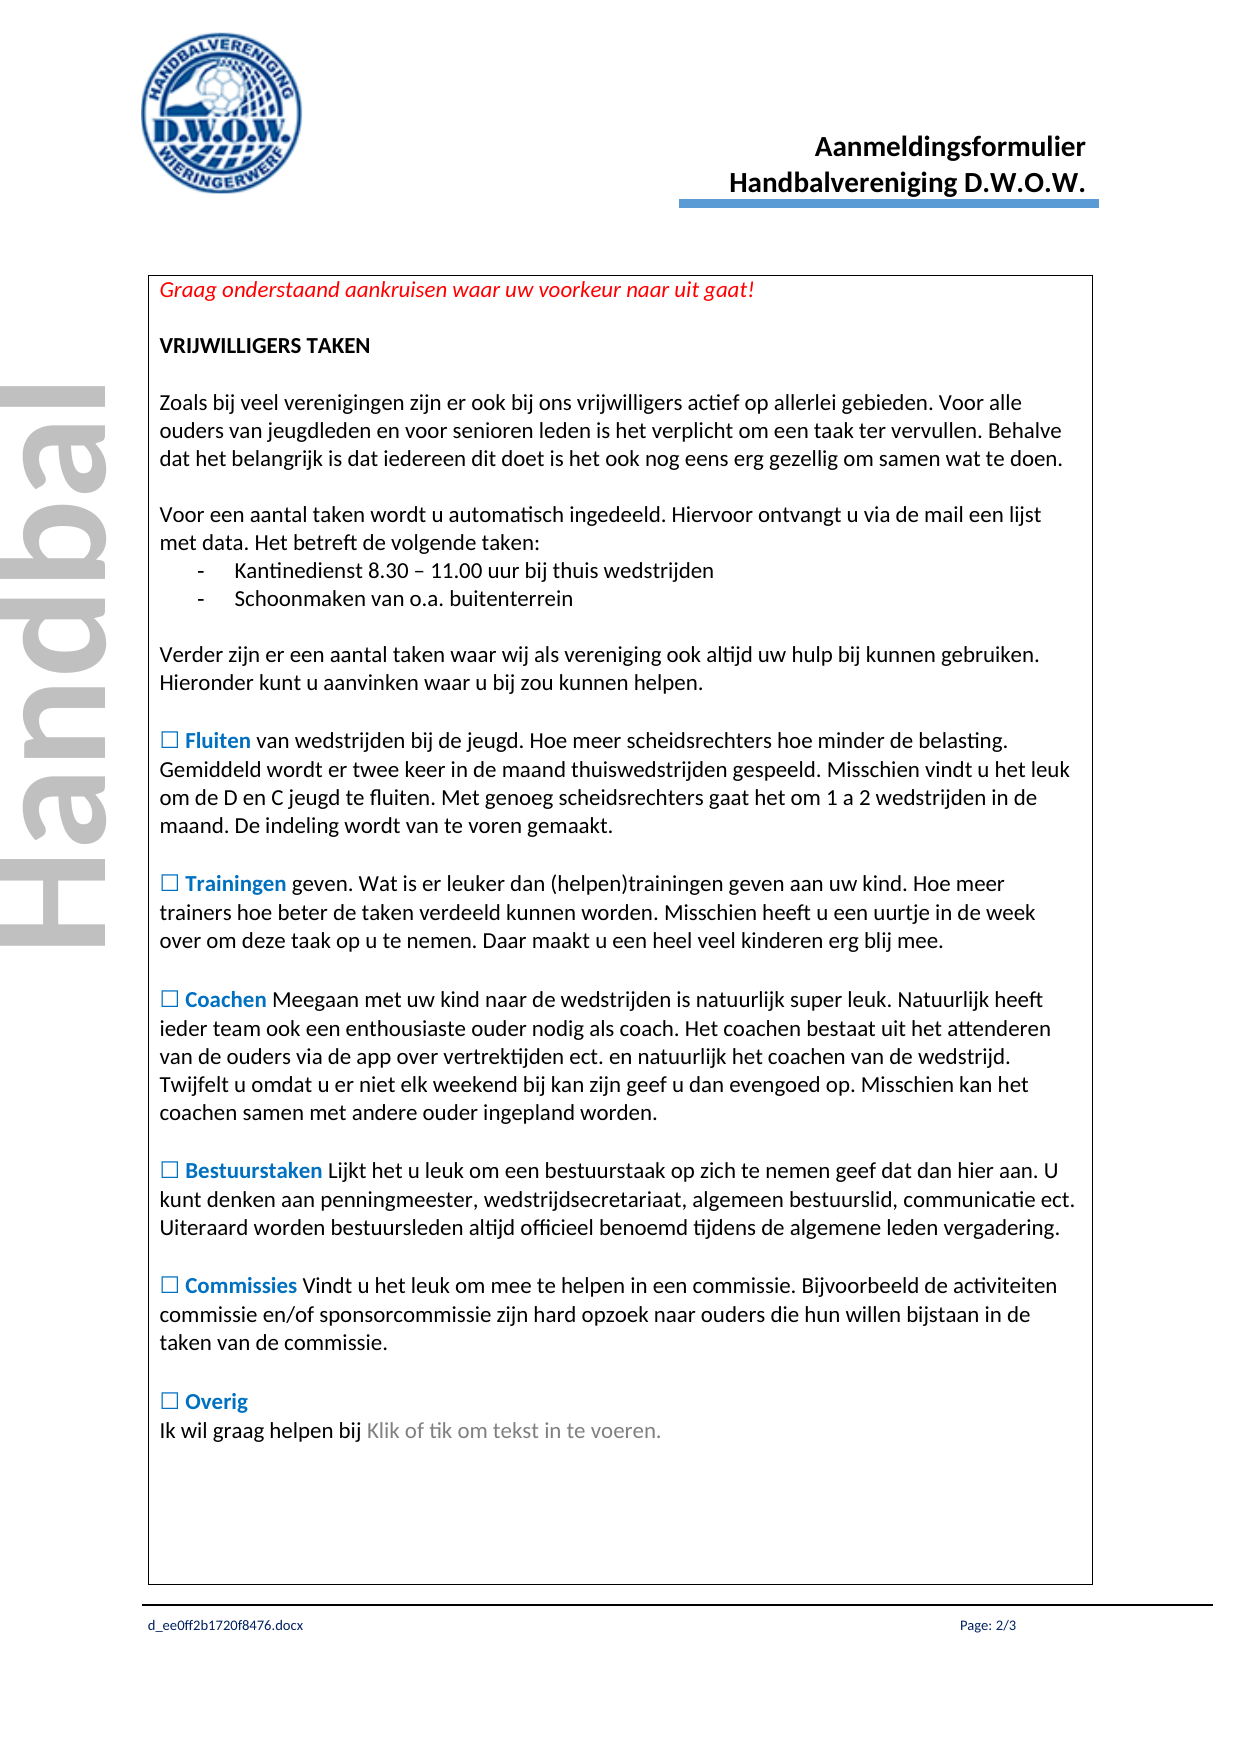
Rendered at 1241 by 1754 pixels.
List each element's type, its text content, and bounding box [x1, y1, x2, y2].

picture [141, 25, 353, 203]
table_header Graag onderstaand aankruisen waar uw voorkeur naar uit gaat! VRIJWILLIGERS TAKEN Zoals bij veel verenigingen zijn er ook bij ons vrijwilligers actief op allerlei gebieden. Voor alle ouders van jeugdleden en voor senioren leden is het verplicht om een taak ter vervullen. Behalve dat het belangrijk is dat iedereen dit doet is het ook nog eens erg gezellig om samen wat te doen. Voor een aantal taken wordt u automatisch ingedeeld. Hiervoor ontvangt u via de mail een lijst met data. Het betreft de volgende taken: Kantinedienst 8.30 – 11.00 uur bij thuis wedstrijden Schoonmaken van o.a. buitenterrein Verder zijn er een aantal taken waar wij als vereniging ook altijd uw hulp bij kunnen gebruiken. Hieronder kunt u aanvinken waar u bij zou kunnen helpen. Fluiten van wedstrijden bij de jeugd. Hoe meer scheidsrechters hoe minder de belasting. Gemiddeld wordt er twee keer in de maand thuiswedstrijden gespeeld. Misschien vindt u het leuk om de D en C jeugd te fluiten. Met genoeg scheidsrechters gaat het om 1 a 2 wedstrijden in de maand. De indeling wordt van te voren gemaakt. Trainingen geven. Wat is er leuker dan (helpen)trainingen geven aan uw kind. Hoe meer trainers hoe beter de taken verdeeld kunnen worden. Misschien heeft u een uurtje in de week over om deze taak op u te nemen. Daar maakt u een heel veel kinderen erg blij mee. Coachen Meegaan met uw kind naar de wedstrijden is natuurlijk super leuk. Natuurlijk heeft ieder team ook een enthousiaste ouder nodig als coach. Het coachen bestaat uit het attenderen van de ouders via de app over vertrektijden ect. en natuurlijk het coachen van de wedstrijd. Twijfelt u omdat u er niet elk weekend bij kan zijn geef u dan evengoed op. Misschien kan het coachen samen met andere ouder ingepland worden. Bestuurstaken Lijkt het u leuk om een bestuurstaak op zich te nemen geef dat dan hier aan. U kunt denken aan penningmeester, wedstrijdsecretariaat, algemeen bestuurslid, communicatie ect. Uiteraard worden bestuursleden altijd officieel benoemd tijdens de algemene leden vergadering. Commissies Vindt u het leuk om mee te helpen in een commissie. Bijvoorbeeld de activiteiten commissie en/of sponsorcommissie zijn hard opzoek naar ouders die hun willen bijstaan in de taken van de commissie. Overig Ik wil graag helpen bij [149, 276, 1092, 1584]
